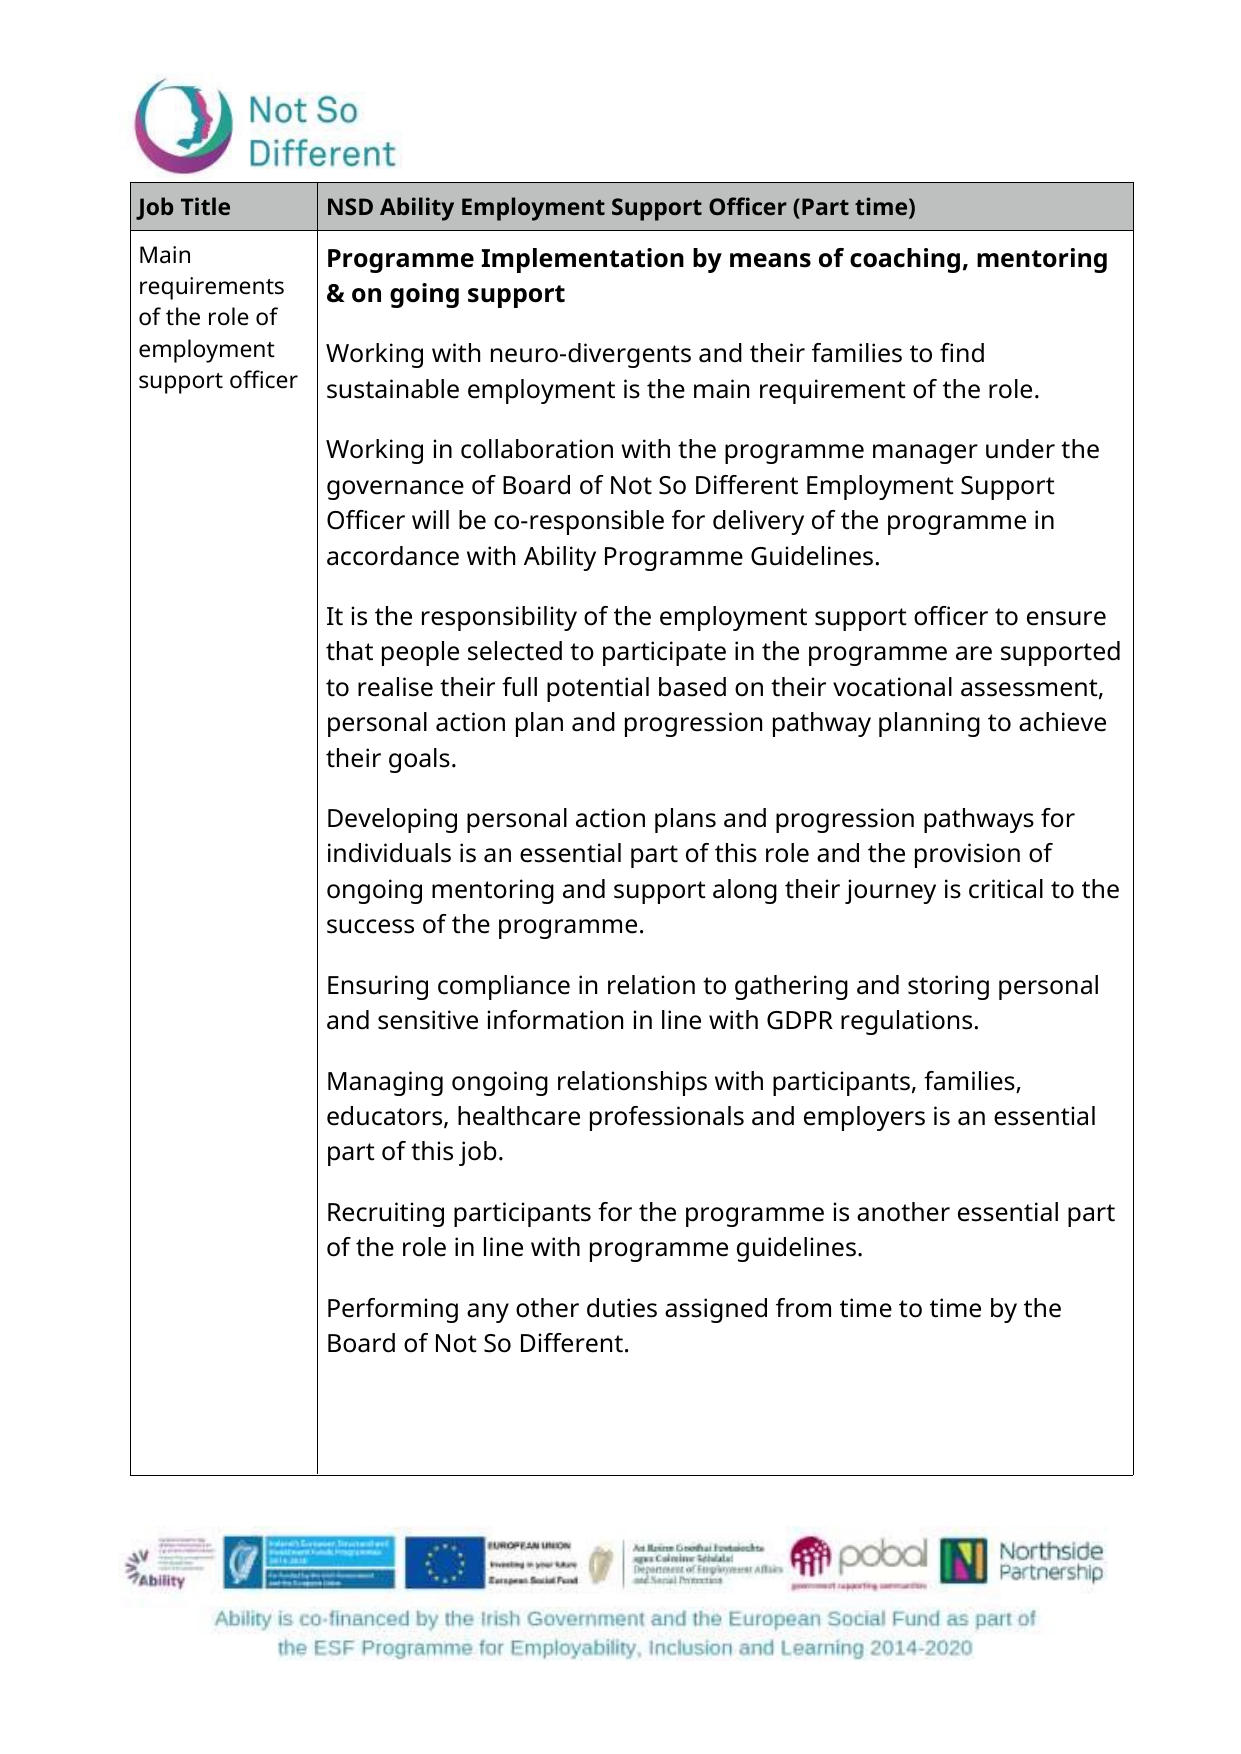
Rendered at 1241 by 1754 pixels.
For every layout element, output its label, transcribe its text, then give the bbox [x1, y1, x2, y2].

picture [118, 73, 419, 182]
table_header NSD Ability Employment Support Officer (Part time) [318, 183, 1133, 230]
table_header Job Title [131, 183, 317, 230]
table_cell Main requirements of the role of employment support officer [131, 231, 317, 1474]
picture [118, 1500, 1123, 1666]
table_cell Programme Implementation by means of coaching, mentoring & on going support Working with neuro-divergents and their families to find sustainable employment is the main requirement of the role. Working in collaboration with the programme manager under the governance of Board of Not So Different Employment Support Officer will be co-responsible for delivery of the programme in accordance with Ability Programme Guidelines. It is the responsibility of the employment support officer to ensure that people selected to participate in the programme are supported to realise their full potential based on their vocational assessment, personal action plan and progression pathway planning to achieve their goals. Developing personal action plans and progression pathways for individuals is an essential part of this role and the provision of ongoing mentoring and support along their journey is critical to the success of the programme. Ensuring compliance in relation to gathering and storing personal and sensitive information in line with GDPR regulations. Managing ongoing relationships with participants, families, educators, healthcare professionals and employers is an essential part of this job. Recruiting participants for the programme is another essential part of the role in line with programme guidelines. Performing any other duties assigned from time to time by the Board of Not So Different. [318, 231, 1133, 1474]
